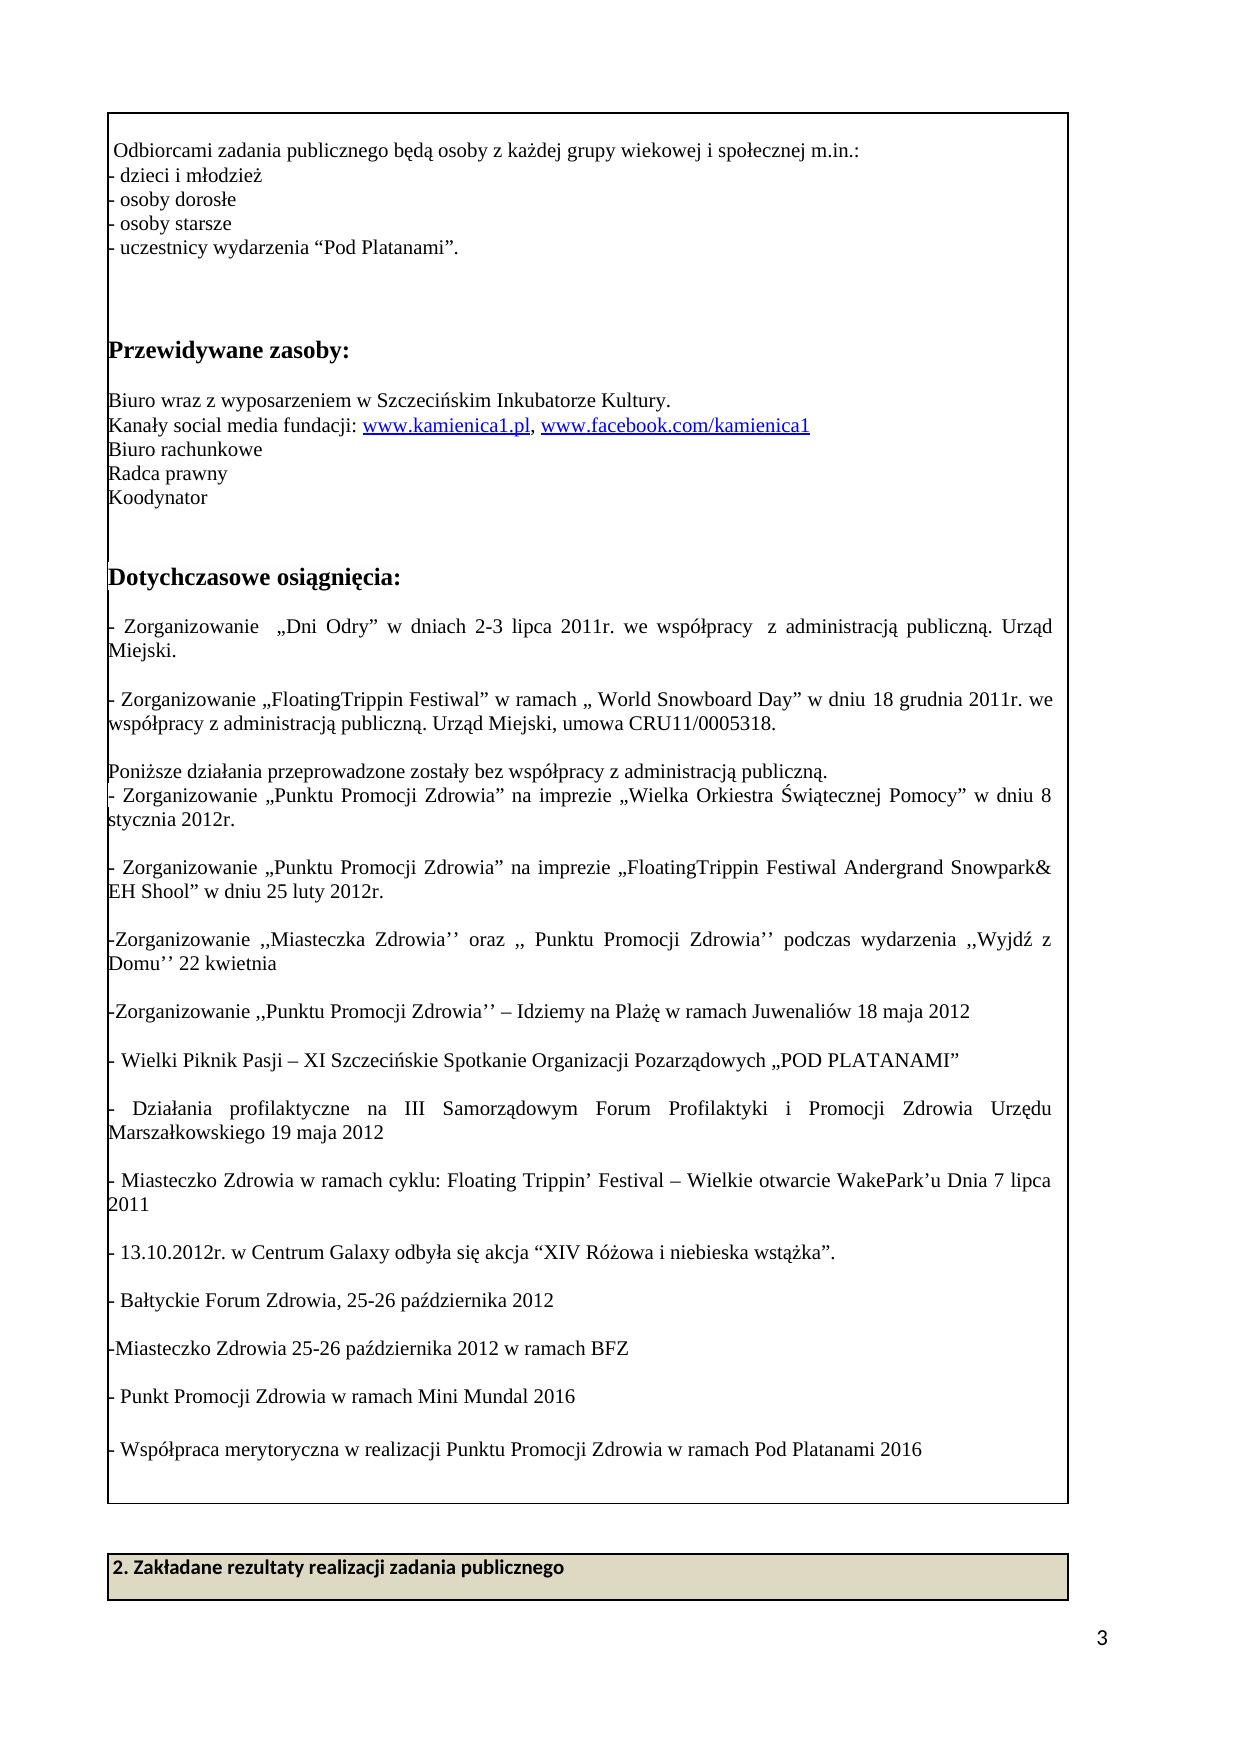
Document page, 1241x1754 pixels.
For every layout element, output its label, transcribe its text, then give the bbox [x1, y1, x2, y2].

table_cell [109, 114, 1067, 1502]
table_header 2. Zakładane rezultaty realizacji zadania publicznego [109, 1555, 1067, 1599]
